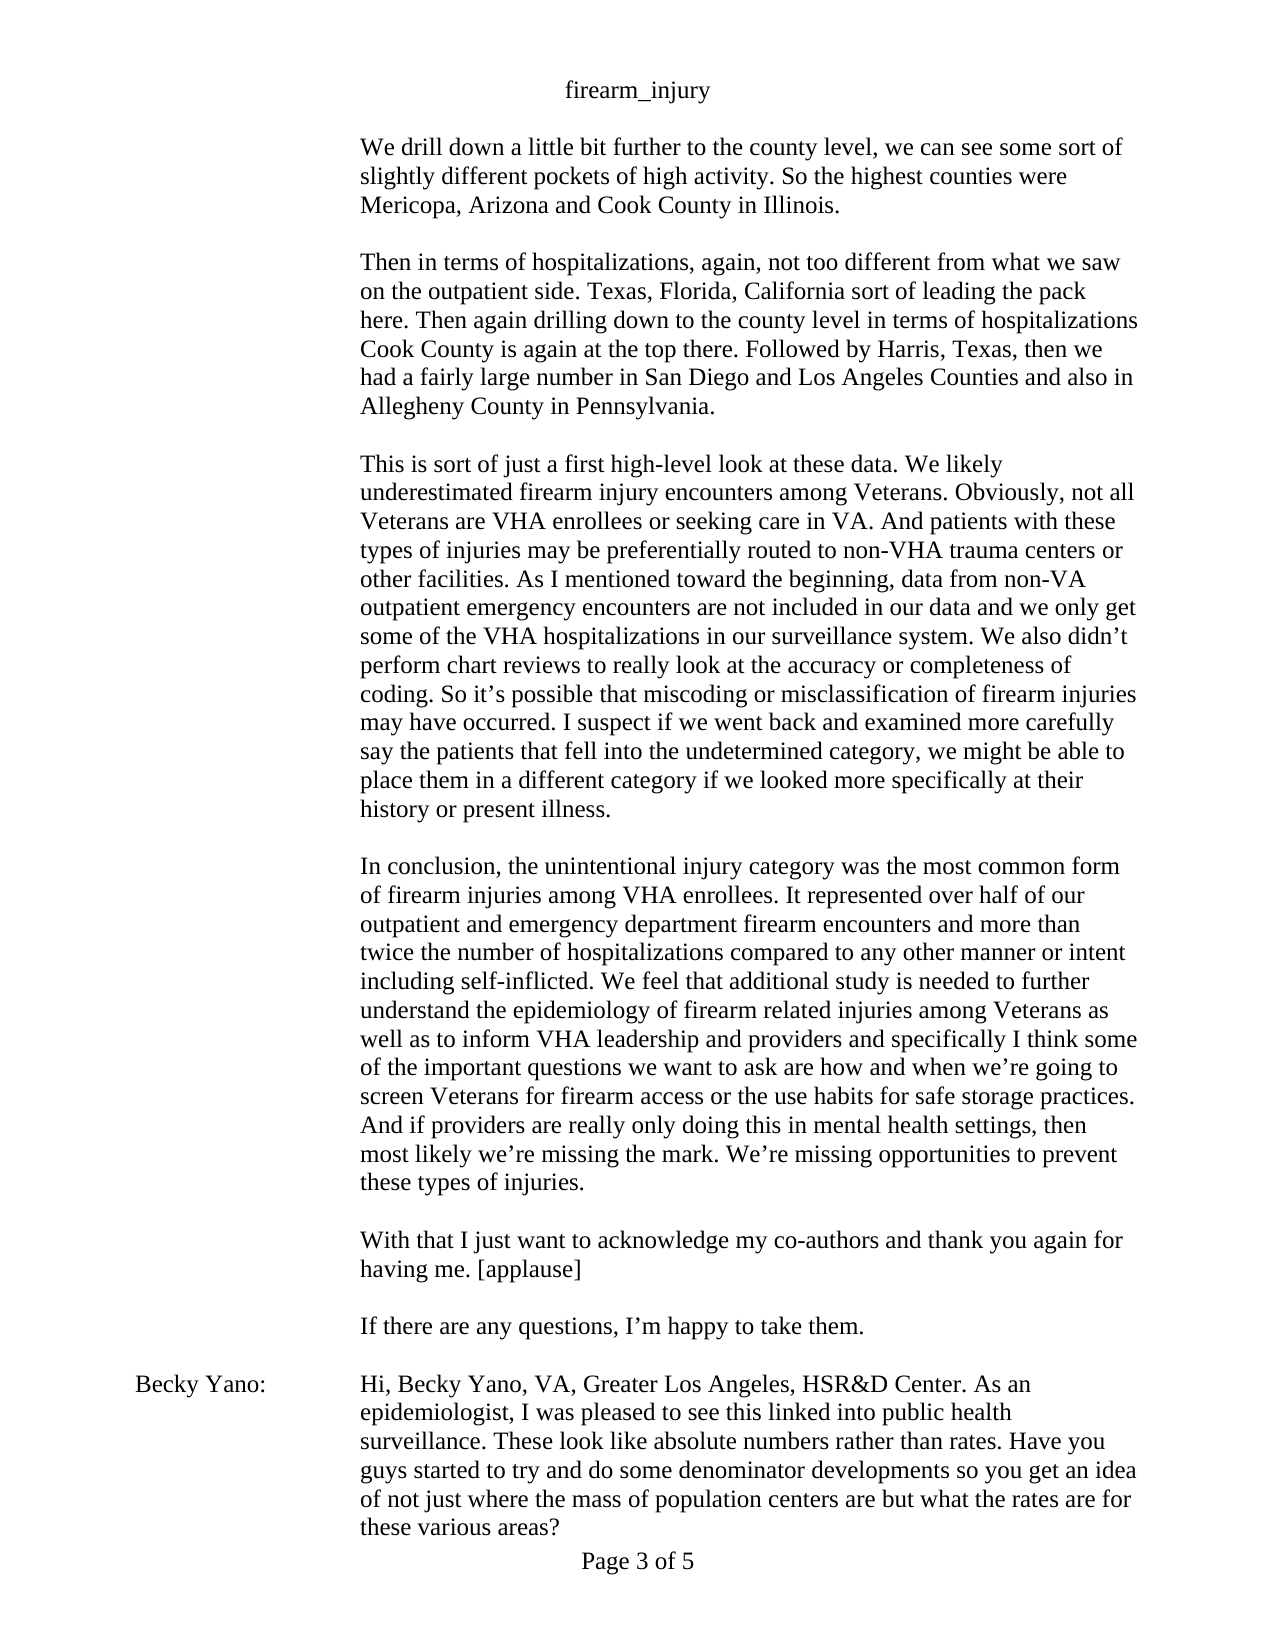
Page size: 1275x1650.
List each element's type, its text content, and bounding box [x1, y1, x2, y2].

text Becky Yano: Hi, Becky Yano, VA, Greater Los Angeles, HSR&D Center. As an epidemiologist, I was pleased to see this linked into public health surveillance. These look like absolute numbers rather than rates. Have you guys started to try and do some denominator developments so you get an idea of not just where the mass of population centers are but what the rates are for these various areas? [135, 1369, 1140, 1541]
text In conclusion, the unintentional injury category was the most common form of firearm injuries among VHA enrollees. It represented over half of our outpatient and emergency department firearm encounters and more than twice the number of hospitalizations compared to any other manner or intent including self-inflicted. We feel that additional study is needed to further understand the epidemiology of firearm related injuries among Veterans as well as to inform VHA leadership and providers and specifically I think some of the important questions we want to ask are how and when we’re going to screen Veterans for firearm access or the use habits for safe storage practices. And if providers are really only doing this in mental health settings, then most likely we’re missing the mark. We’re missing opportunities to prevent these types of injuries. [135, 851, 1140, 1196]
text This is sort of just a first high-level look at these data. We likely underestimated firearm injury encounters among Veterans. Obviously, not all Veterans are VHA enrollees or seeking care in VA. And patients with these types of injuries may be preferentially routed to non-VHA trauma centers or other facilities. As I mentioned toward the beginning, data from non-VA outpatient emergency encounters are not included in our data and we only get some of the VHA hospitalizations in our surveillance system. We also didn’t perform chart reviews to really look at the accuracy or completeness of coding. So it’s possible that miscoding or misclassification of firearm injuries may have occurred. I suspect if we went back and examined more carefully say the patients that fell into the undetermined category, we might be able to place them in a different category if we looked more specifically at their history or present illness. [135, 449, 1140, 822]
text If there are any questions, I’m happy to take them. [135, 1311, 1140, 1340]
text We drill down a little bit further to the county level, we can see some sort of slightly different pockets of high activity. So the highest counties were Mericopa, Arizona and Cook County in Illinois. [135, 132, 1140, 219]
text With that I just want to acknowledge my co-authors and thank you again for having me. [applause] [135, 1225, 1140, 1282]
text Then in terms of hospitalizations, again, not too different from what we saw on the outpatient side. Texas, Florida, California sort of leading the pack here. Then again drilling down to the county level in terms of hospitalizations Cook County is again at the top there. Followed by Harris, Texas, then we had a fairly large number in San Diego and Los Angeles Counties and also in Allegheny County in Pennsylvania. [135, 247, 1140, 420]
